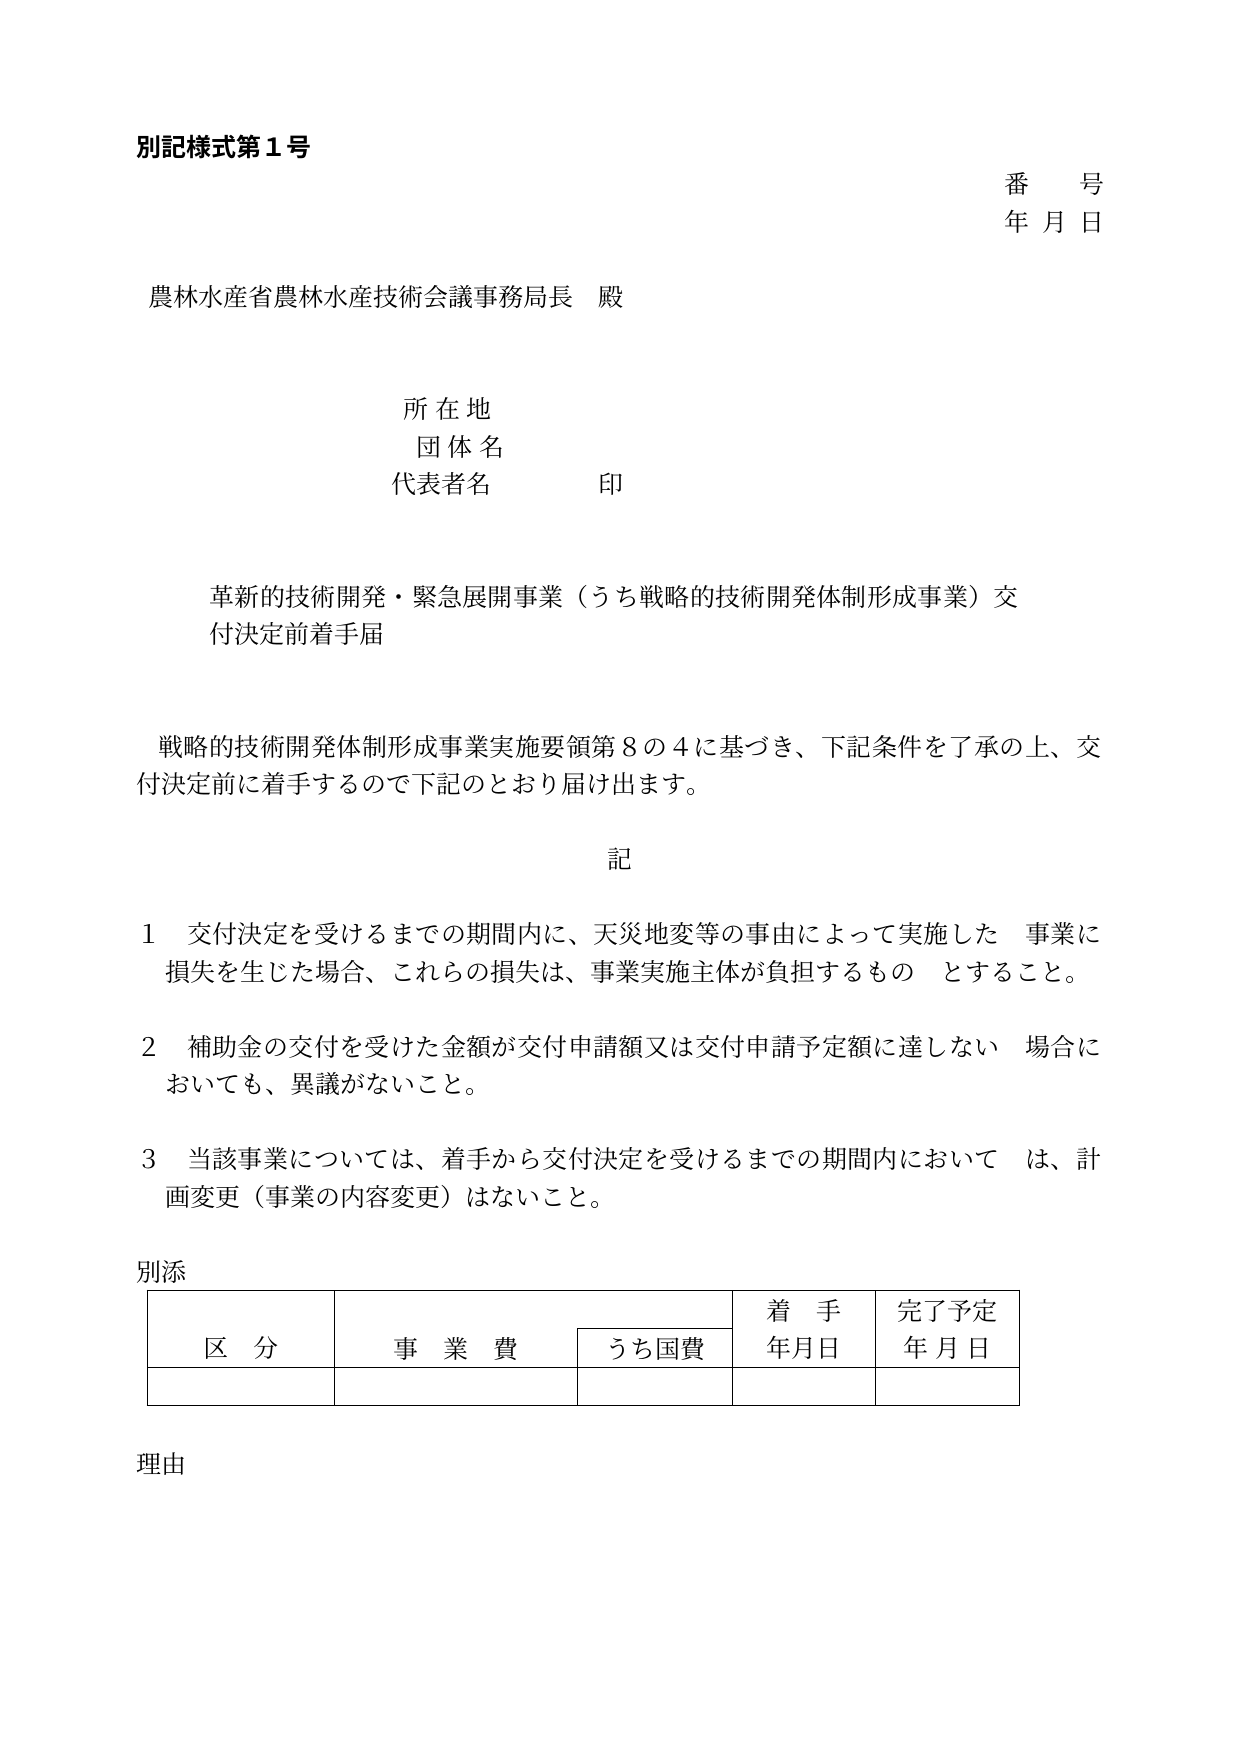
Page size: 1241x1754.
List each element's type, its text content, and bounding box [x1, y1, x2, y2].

table_header 完了予定 年 月 日 [876, 1291, 1019, 1367]
text 団 体 名 [136, 427, 1104, 464]
table_header [335, 1291, 732, 1328]
text 番 号 [136, 164, 1104, 202]
text ３ 当該事業については、着手から交付決定を受けるまでの期間内において は、計画変更（事業の内容変更）はないこと。 [136, 1139, 1104, 1214]
table_cell [733, 1368, 875, 1405]
text １ 交付決定を受けるまでの期間内に、天災地変等の事由によって実施した 事業に損失を生じた場合、これらの損失は、事業実施主体が負担するもの とすること。 [136, 914, 1104, 989]
text 理由 [136, 1444, 1104, 1481]
table_header 着 手 年月日 [733, 1291, 875, 1367]
text ２ 補助金の交付を受けた金額が交付申請額又は交付申請予定額に達しない 場合においても、異議がないこと。 [136, 1027, 1104, 1102]
table_cell [335, 1368, 577, 1405]
table_cell うち国費 [578, 1329, 732, 1367]
table_cell 事 業 費 [335, 1328, 577, 1367]
text 革新的技術開発・緊急展開事業（うち戦略的技術開発体制形成事業）交付決定前着手届 [209, 577, 1022, 652]
text 別記様式第１号 [136, 127, 1104, 164]
text 農林水産省農林水産技術会議事務局長 殿 [136, 277, 1104, 314]
text 記 [136, 839, 1104, 877]
text 代表者名 印 [136, 464, 1104, 502]
text 年 月 日 [136, 202, 1104, 239]
text 別添 [136, 1252, 1104, 1289]
text 戦略的技術開発体制形成事業実施要領第８の４に基づき、下記条件を了承の上、交付決定前に着手するので下記のとおり届け出ます。 [136, 727, 1104, 802]
table_cell [876, 1368, 1019, 1405]
table_header 区 分 [148, 1291, 334, 1367]
table_cell [578, 1368, 732, 1405]
text 所 在 地 [136, 389, 1104, 427]
table_cell [148, 1368, 334, 1405]
